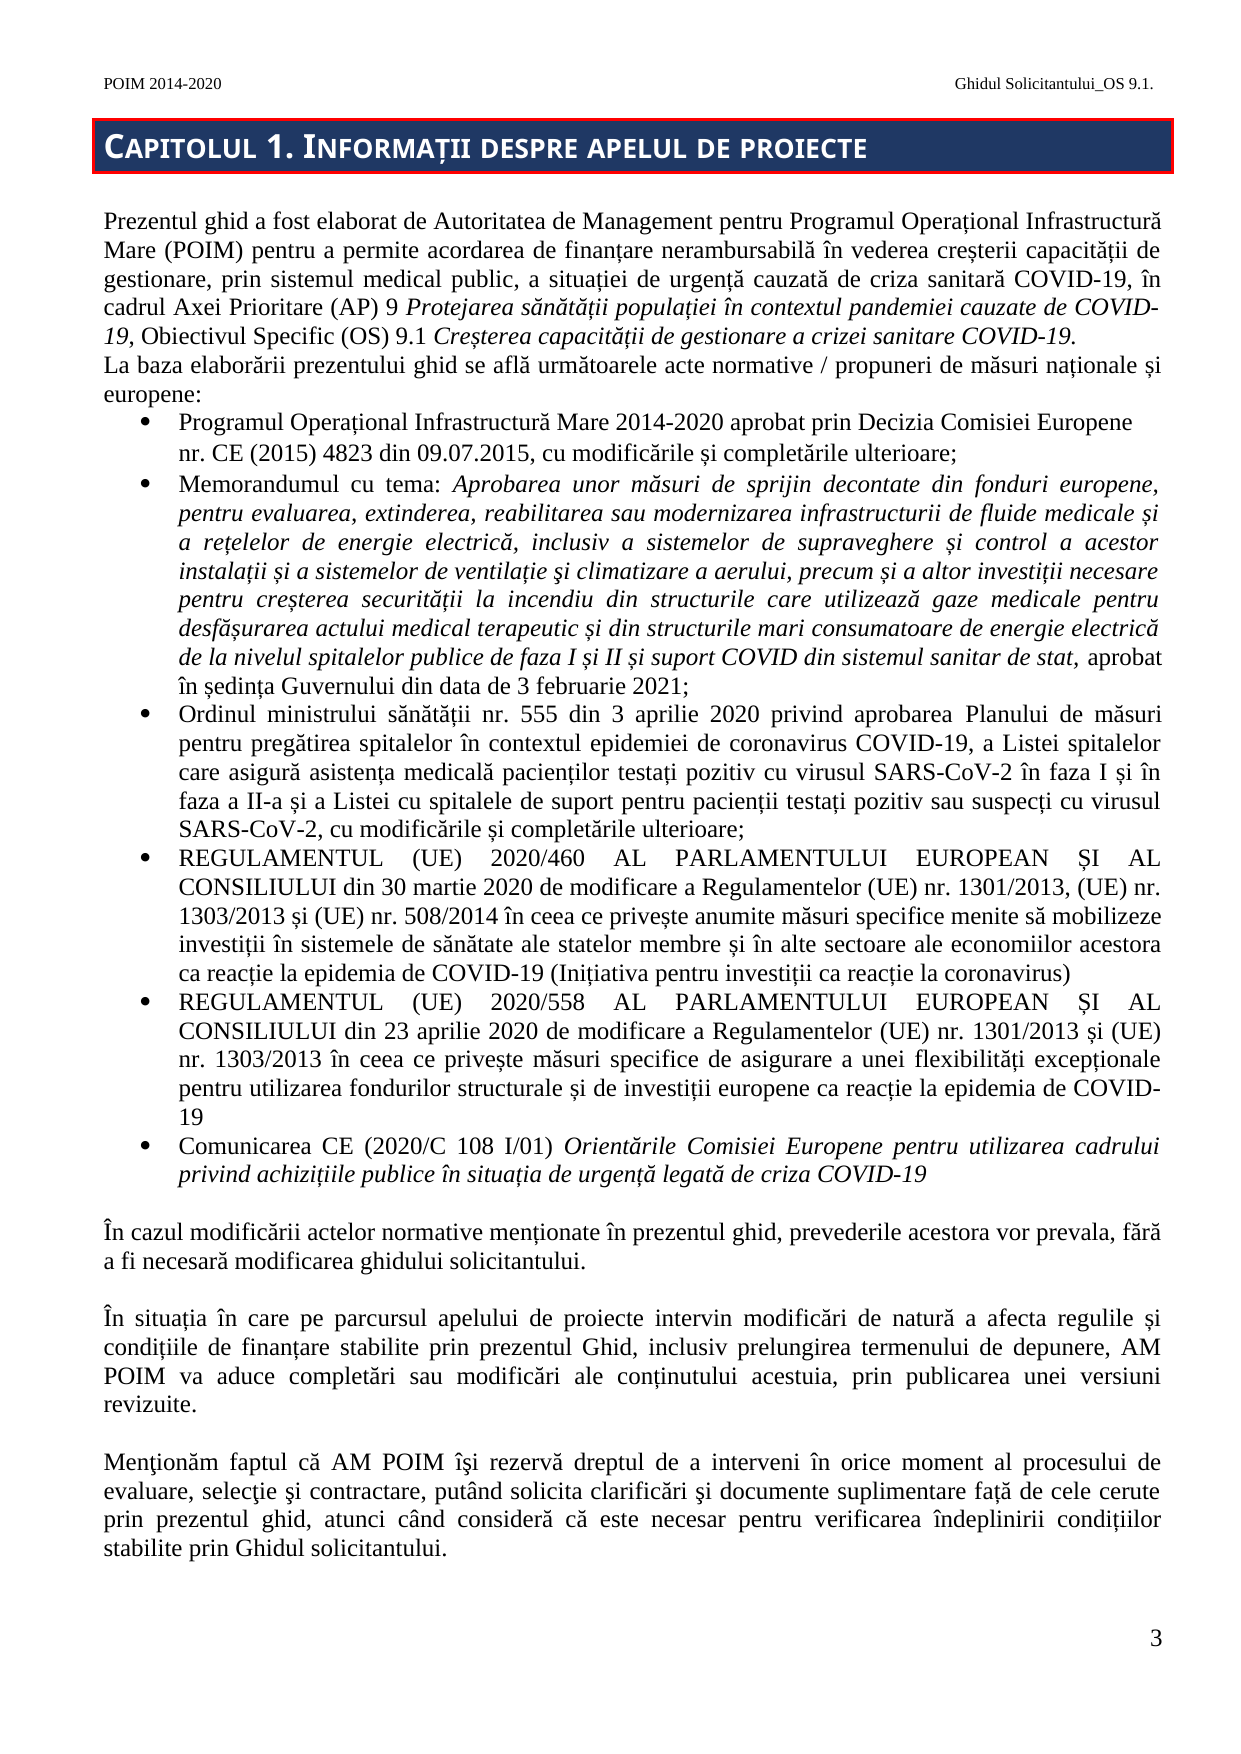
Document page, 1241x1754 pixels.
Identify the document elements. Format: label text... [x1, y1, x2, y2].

text Menţionăm faptul că AM POIM îşi rezervă dreptul de a interveni în orice moment al procesului de evaluare, selecţie şi contractare, putând solicita clarificări şi documente suplimentare față de cele cerute prin prezentul ghid, atunci când consideră că este necesar pentru verificarea îndeplinirii condițiilor stabilite prin Ghidul solicitantului. [103, 1447, 1162, 1562]
list REGULAMENTUL (UE) 2020/558 AL PARLAMENTULUI EUROPEAN ȘI AL CONSILIULUI din 23 aprilie 2020 de modificare a Regulamentelor (UE) nr. 1301/2013 și (UE) nr. 1303/2013 în ceea ce privește măsuri specifice de asigurare a unei flexibilități excepționale pentru utilizarea fondurilor structurale și de investiții europene ca reacție la epidemia de COVID-19 [141, 987, 1162, 1131]
text În cazul modificării actelor normative menționate în prezentul ghid, prevederile acestora vor prevala, fără a fi necesară modificarea ghidului solicitantului. [103, 1217, 1162, 1274]
text În situația în care pe parcursul apelului de proiecte intervin modificări de natură a afecta regulile și condițiile de finanțare stabilite prin prezentul Ghid, inclusiv prelungirea termenului de depunere, AM POIM va aduce completări sau modificări ale conținutului acestuia, prin publicarea unei versiuni revizuite. [103, 1303, 1162, 1418]
list REGULAMENTUL (UE) 2020/460 AL PARLAMENTULUI EUROPEAN ȘI AL CONSILIULUI din 30 martie 2020 de modificare a Regulamentelor (UE) nr. 1301/2013, (UE) nr. 1303/2013 și (UE) nr. 508/2014 în ceea ce privește anumite măsuri specifice menite să mobilizeze investiții în sistemele de sănătate ale statelor membre și în alte sectoare ale economiilor acestora ca reacție la epidemia de COVID-19 (Inițiativa pentru investiții ca reacție la coronavirus) [141, 843, 1162, 987]
list Ordinul ministrului sănătății nr. 555 din 3 aprilie 2020 privind aprobarea Planului de măsuri pentru pregătirea spitalelor în contextul epidemiei de coronavirus COVID-19, a Listei spitalelor care asigură asistența medicală pacienților testați pozitiv cu virusul SARS-CoV-2 în faza I și în faza a II-a și a Listei cu spitalele de suport pentru pacienții testați pozitiv sau suspecți cu virusul SARS-CoV-2, cu modificările și completările ulterioare; [141, 699, 1162, 843]
list Memorandumul cu tema: Aprobarea unor măsuri de sprijin decontate din fonduri europene, pentru evaluarea, extinderea, reabilitarea sau modernizarea infrastructurii de fluide medicale și a rețelelor de energie electrică, inclusiv a sistemelor de supraveghere și control a acestor instalații și a sistemelor de ventilație şi climatizare a aerului, precum și a altor investiții necesare pentru creșterea securității la incendiu din structurile care utilizează gaze medicale pentru desfășurarea actului medical terapeutic și din structurile mari consumatoare de energie electrică de la nivelul spitalelor publice de faza I și II și suport COVID din sistemul sanitar de stat, aprobat în ședința Guvernului din data de 3 februarie 2021; [141, 469, 1162, 699]
text Prezentul ghid a fost elaborat de Autoritatea de Management pentru Programul Operațional Infrastructură Mare (POIM) pentru a permite acordarea de finanțare nerambursabilă în vederea creșterii capacității de gestionare, prin sistemul medical public, a situației de urgență cauzată de criza sanitară COVID-19, în cadrul Axei Prioritare (AP) 9 Protejarea sănătății populației în contextul pandemiei cauzate de COVID-19, Obiectivul Specific (OS) 9.1 Creșterea capacității de gestionare a crizei sanitare COVID-19. [103, 206, 1162, 350]
text La baza elaborării prezentului ghid se află următoarele acte normative / propuneri de măsuri naționale și europene: [103, 350, 1162, 407]
subtitle Capitolul 1. Informații despre apelul de proiecte [95, 121, 1171, 171]
list Programul Operațional Infrastructură Mare 2014-2020 aprobat prin Decizia Comisiei Europene nr. CE (2015) 4823 din 09.07.2015, cu modificările și completările ulterioare; [141, 407, 1162, 467]
list Comunicarea CE (2020/C 108 I/01) Orientările Comisiei Europene pentru utilizarea cadrului privind achizițiile publice în situația de urgență legată de criza COVID-19 [141, 1131, 1162, 1188]
